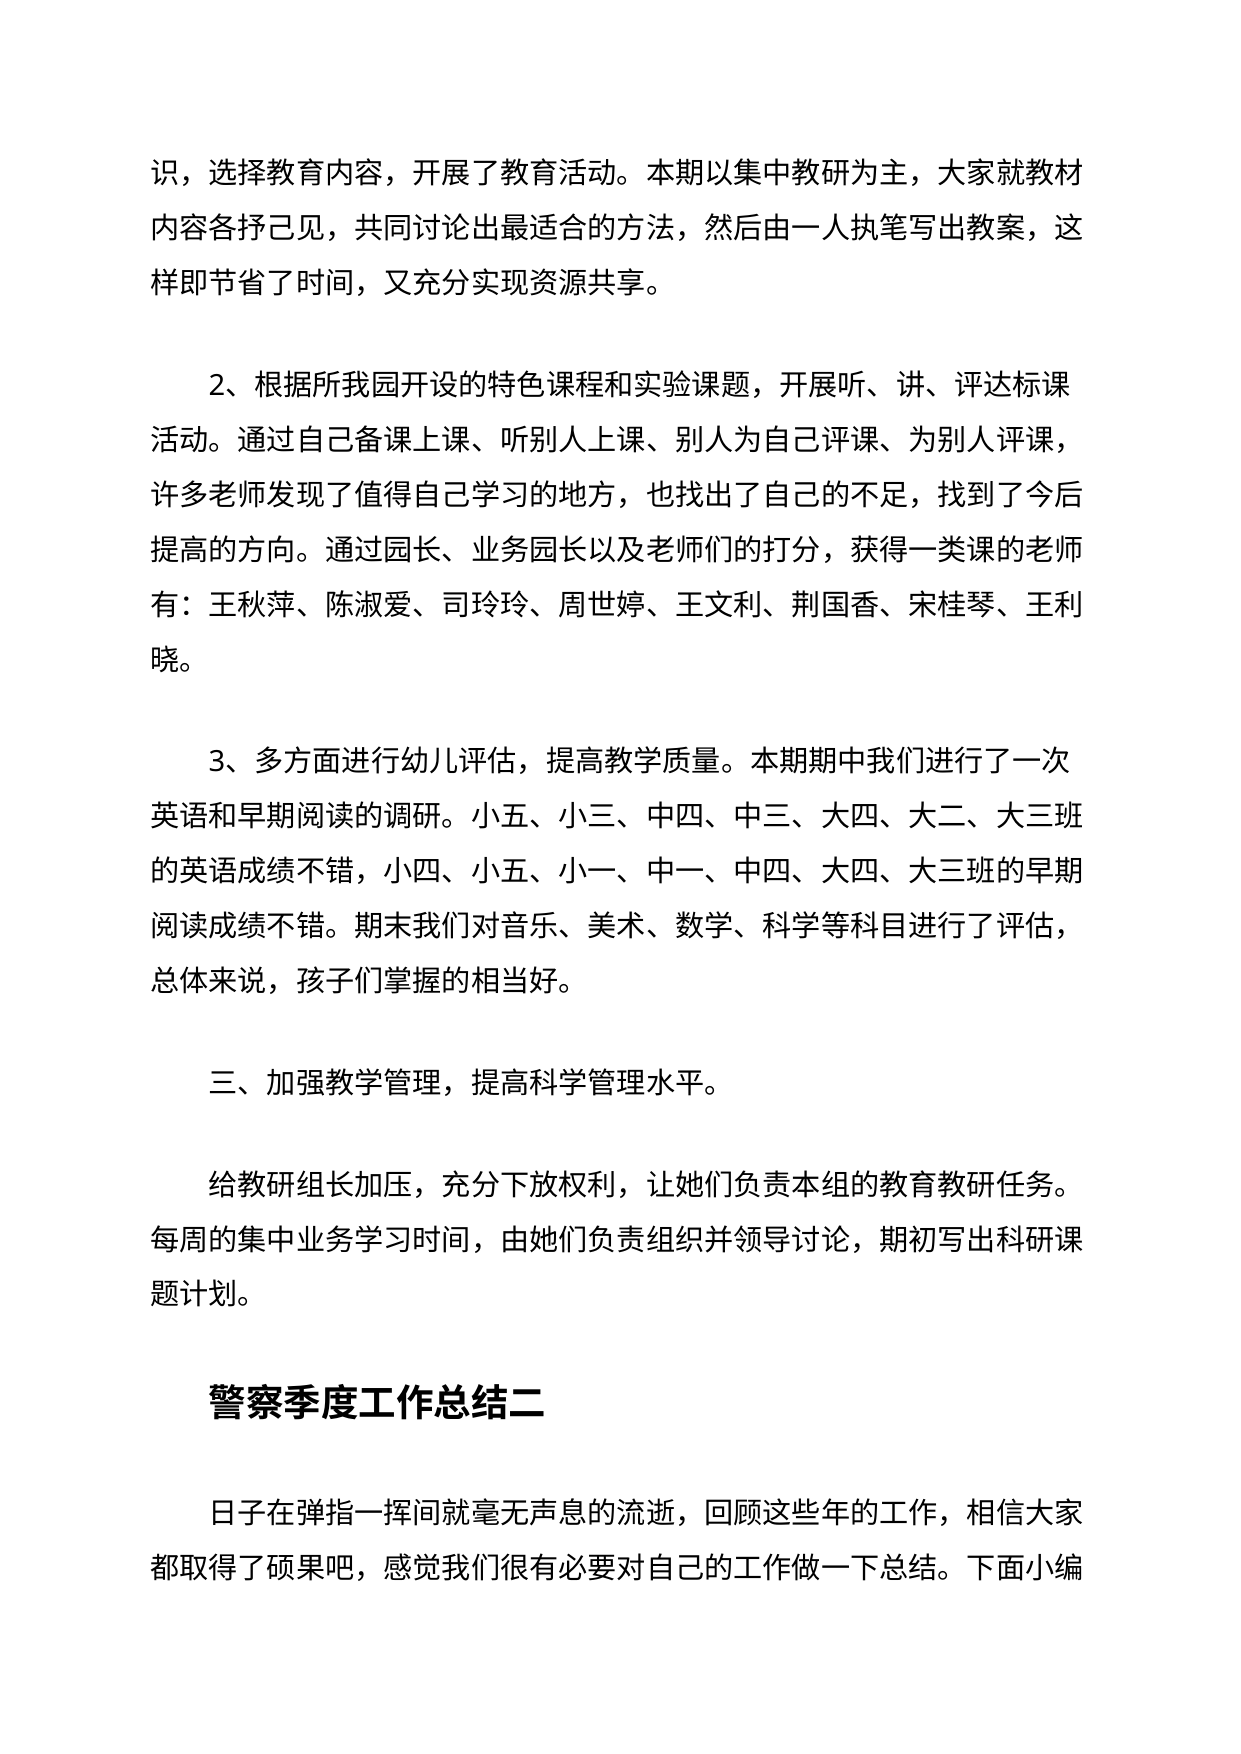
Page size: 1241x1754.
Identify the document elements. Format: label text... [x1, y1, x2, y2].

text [150, 150, 1090, 302]
text 警察季度工作总结二 [150, 1373, 1090, 1427]
text 给教研组长加压，充分下放权利，让她们负责本组的教育教研任务。每周的集中业务学习时间，由她们负责组织并领导讨论，期初写出科研课题计划。 [150, 1161, 1090, 1313]
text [150, 1490, 1090, 1587]
text 三、加强教学管理，提高科学管理水平。 [150, 1059, 1090, 1102]
text 2、根据所我园开设的特色课程和实验课题，开展听、讲、评达标课活动。通过自己备课上课、听别人上课、别人为自己评课、为别人评课，许多老师发现了值得自己学习的地方，也找出了自己的不足，找到了今后提高的方向。通过园长、业务园长以及老师们的打分，获得一类课的老师有：王秋萍、陈淑爱、司玲玲、周世婷、王文利、荆国香、宋桂琴、王利晓。 [150, 362, 1090, 678]
text 3、多方面进行幼儿评估，提高教学质量。本期期中我们进行了一次英语和早期阅读的调研。小五、小三、中四、中三、大四、大二、大三班的英语成绩不错，小四、小五、小一、中一、中四、大四、大三班的早期阅读成绩不错。期末我们对音乐、美术、数学、科学等科目进行了评估，总体来说，孩子们掌握的相当好。 [150, 738, 1090, 1000]
